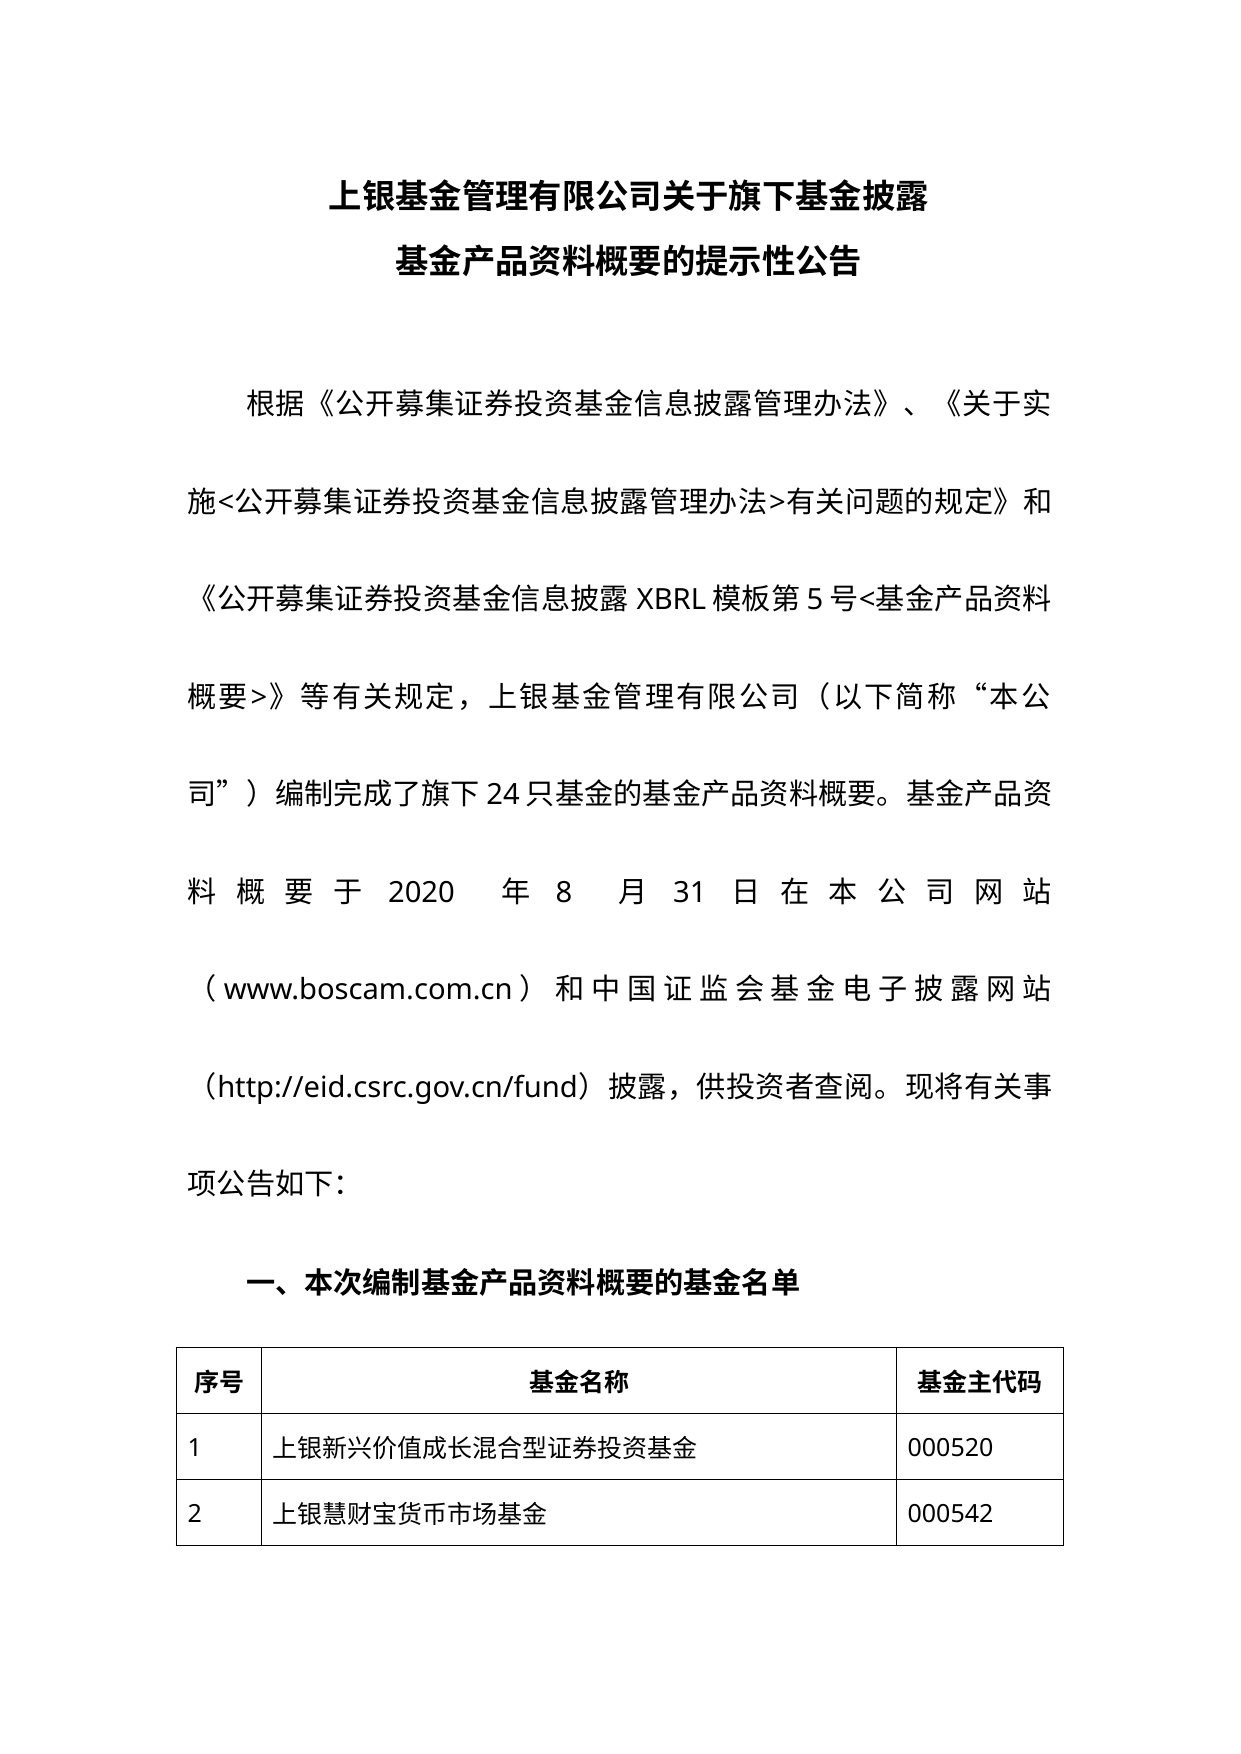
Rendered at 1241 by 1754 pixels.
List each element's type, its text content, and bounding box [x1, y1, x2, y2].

table_header 序号 [177, 1348, 261, 1413]
table_cell 000520 [897, 1414, 1063, 1479]
table_header 基金主代码 [897, 1348, 1063, 1413]
table_cell 000542 [897, 1480, 1063, 1545]
table_cell 上银慧财宝货币市场基金 [262, 1480, 896, 1545]
text 基金产品资料概要的提示性公告 [187, 227, 1053, 292]
text 一、本次编制基金产品资料概要的基金名单 [187, 1248, 1053, 1313]
table_cell 1 [177, 1414, 261, 1479]
table_header 基金名称 [262, 1348, 896, 1413]
text 根据《公开募集证券投资基金信息披露管理办法》、《关于实施<公开募集证券投资基金信息披露管理办法>有关问题的规定》和《公开募集证券投资基金信息披露XBRL模板第5号<基金产品资料概要>》等有关规定，上银基金管理有限公司（以下简称“本公司”）编制完成了旗下24只基金的基金产品资料概要。基金产品资料概要于2020 年8 月31日在本公司网站（www.boscam.com.cn）和中国证监会基金电子披露网站（http://eid.csrc.gov.cn/fund）披露，供投资者查阅。现将有关事项公告如下： [187, 369, 1053, 1214]
text 上银基金管理有限公司关于旗下基金披露 [187, 162, 1053, 227]
table_cell 2 [177, 1480, 261, 1545]
table_cell 上银新兴价值成长混合型证券投资基金 [262, 1414, 896, 1479]
